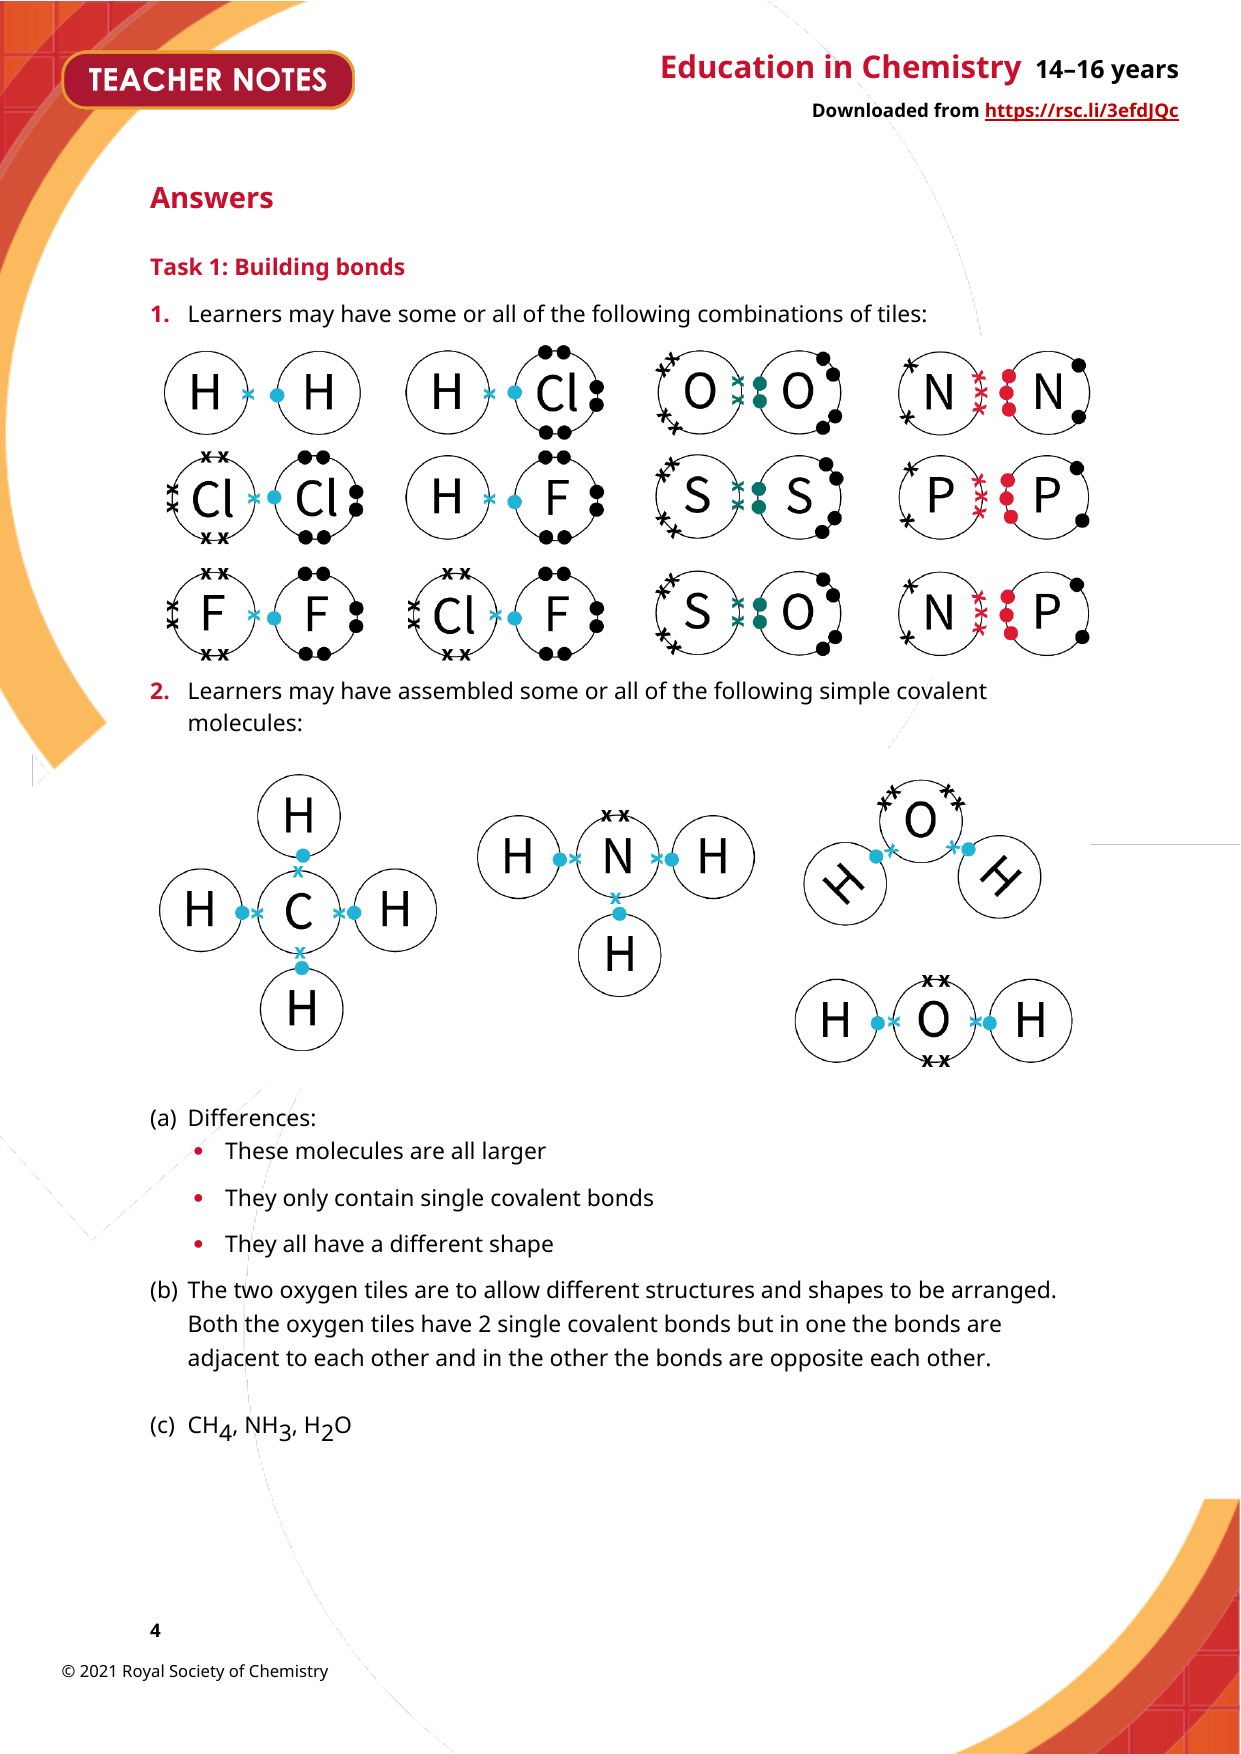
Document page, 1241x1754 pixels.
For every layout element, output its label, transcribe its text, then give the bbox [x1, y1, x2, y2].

list Learners may have some or all of the following combinations of tiles: [150, 297, 1090, 329]
list They only contain single covalent bonds [188, 1181, 1090, 1213]
list These molecules are all larger [188, 1135, 1090, 1166]
picture [150, 336, 1099, 676]
list The two oxygen tiles are to allow different structures and shapes to be arranged. Both the oxygen tiles have 2 single covalent bonds but in one the bonds are adjacent to each other and in the other the bonds are opposite each other. [150, 1274, 1090, 1406]
list CH4, NH3, H2O [150, 1409, 1090, 1482]
text Task 1: Building bonds [150, 251, 1090, 282]
list They all have a different shape [188, 1228, 1090, 1259]
text Answers [150, 177, 1090, 217]
picture [61, 50, 355, 110]
picture [150, 750, 1091, 1087]
list Learners may have assembled some or all of the following simple covalent molecules: [150, 676, 1090, 738]
list Differences: [150, 1101, 1090, 1133]
